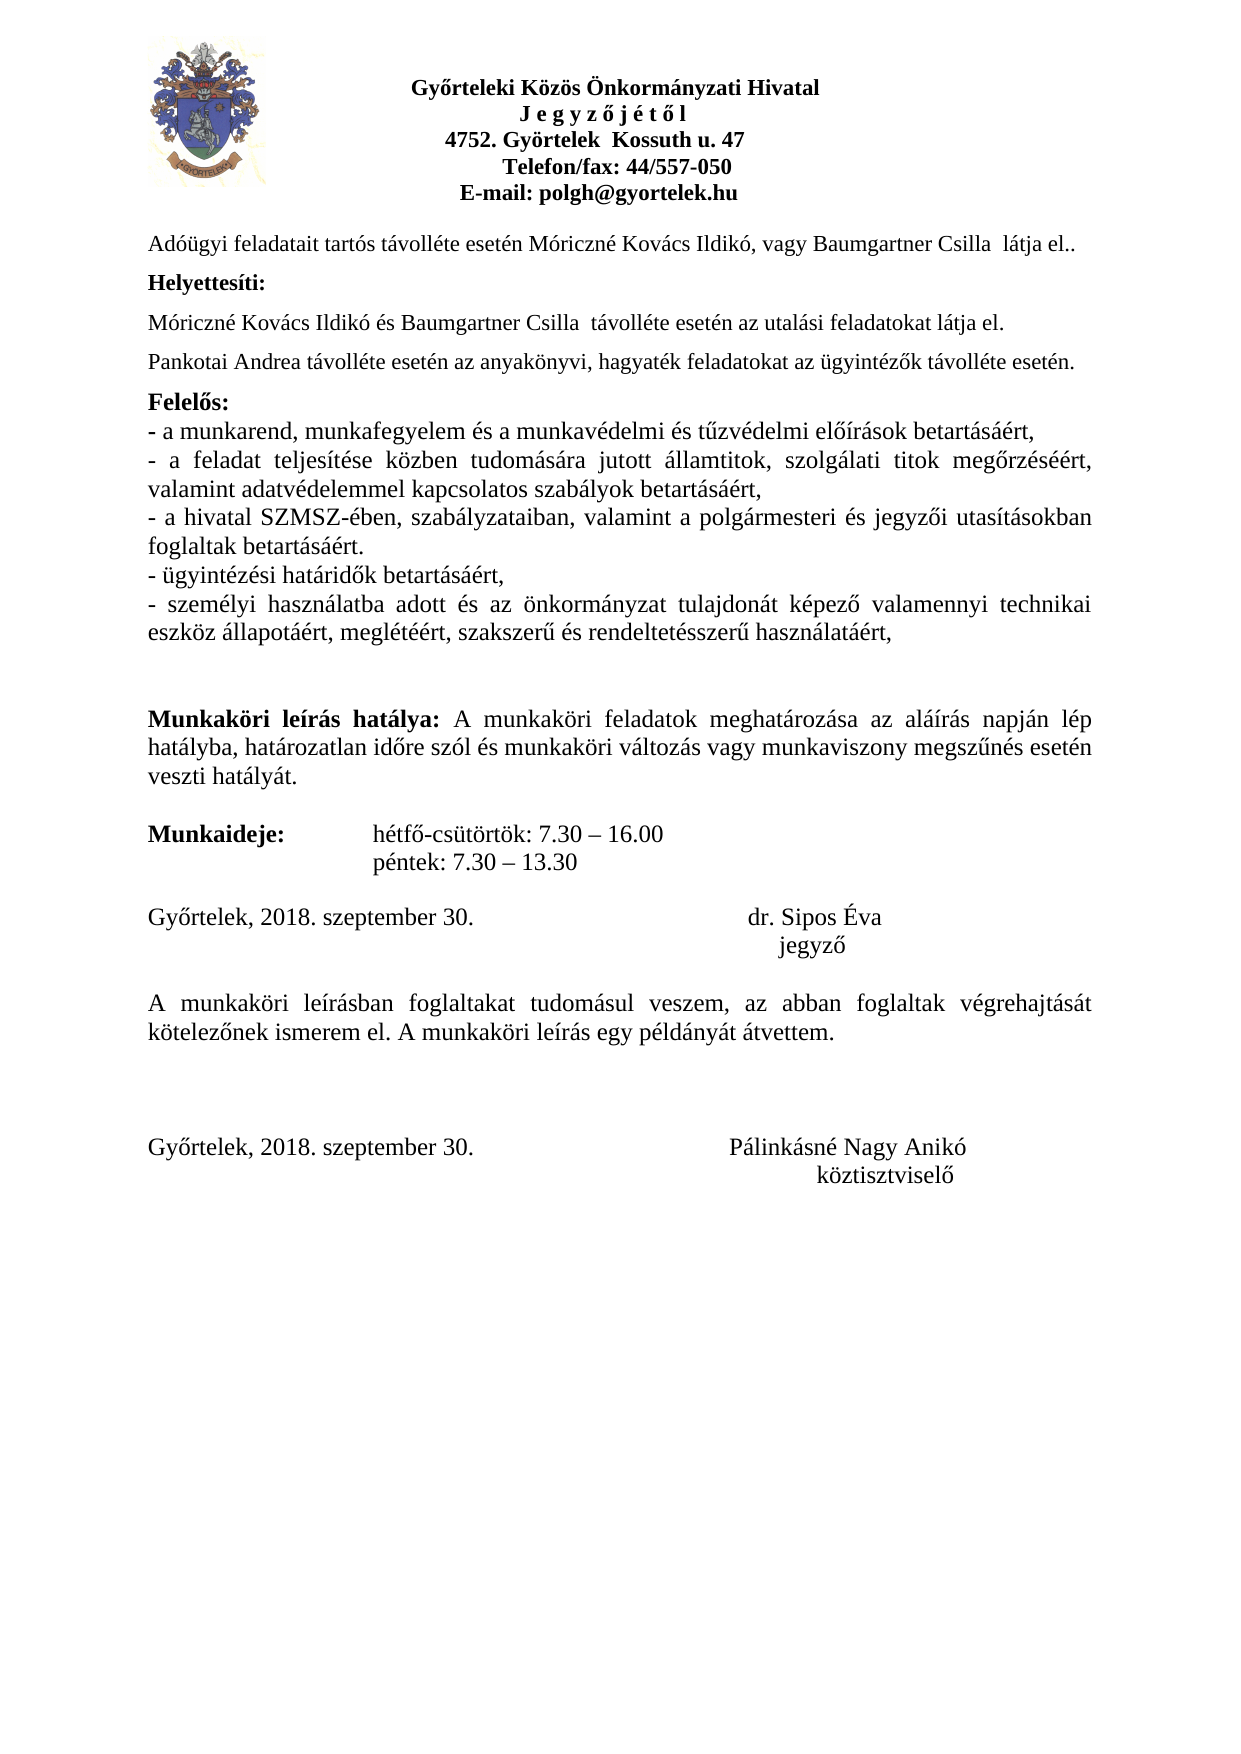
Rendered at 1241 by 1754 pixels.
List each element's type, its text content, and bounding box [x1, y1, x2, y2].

text péntek: 7.30 – 13.30 [148, 847, 1093, 876]
text Helyettesíti: [148, 269, 1093, 295]
text jegyző [148, 930, 1093, 959]
text - ügyintézési határidők betartásáért, [148, 560, 1093, 589]
text Felelős: [148, 387, 1093, 416]
text - személyi használatba adott és az önkormányzat tulajdonát képező valamennyi technikai eszköz állapotáért, meglétéért, szakszerű és rendeltetésszerű használatáért, [148, 589, 1093, 646]
text Pankotai Andrea távolléte esetén az anyakönyvi, hagyaték feladatokat az ügyintézők távolléte esetén. [148, 348, 1093, 374]
text Győrtelek, 2018. szeptember 30. Pálinkásné Nagy Anikó köztisztviselő [148, 1132, 1093, 1189]
text Adóügyi feladatait tartós távolléte esetén Móriczné Kovács Ildikó, vagy Baumgartner Csilla látja el.. [148, 229, 1093, 256]
text - a munkarend, munkafegyelem és a munkavédelmi és tűzvédelmi előírások betartásáért, [148, 416, 1093, 445]
text Győrtelek, 2018. szeptember 30. dr. Sipos Éva [148, 902, 1093, 930]
text - a feladat teljesítése közben tudomására jutott államtitok, szolgálati titok megőrzéséért, valamint adatvédelemmel kapcsolatos szabályok betartásáért, [148, 445, 1093, 502]
text Móriczné Kovács Ildikó és Baumgartner Csilla távolléte esetén az utalási feladatokat látja el. [148, 308, 1093, 335]
picture [147, 36, 266, 187]
text Munkaköri leírás hatálya: A munkaköri feladatok meghatározása az aláírás napján lép hatályba, határozatlan időre szól és munkaköri változás vagy munkaviszony megszűnés esetén veszti hatályát. [148, 704, 1093, 790]
text Munkaideje: hétfő-csütörtök: 7.30 – 16.00 [148, 819, 1093, 847]
text - a hivatal SZMSZ-ében, szabályzataiban, valamint a polgármesteri és jegyzői utasításokban foglaltak betartásáért. [148, 502, 1093, 560]
text A munkaköri leírásban foglaltakat tudomásul veszem, az abban foglaltak végrehajtását kötelezőnek ismerem el. A munkaköri leírás egy példányát átvettem. [148, 988, 1093, 1045]
